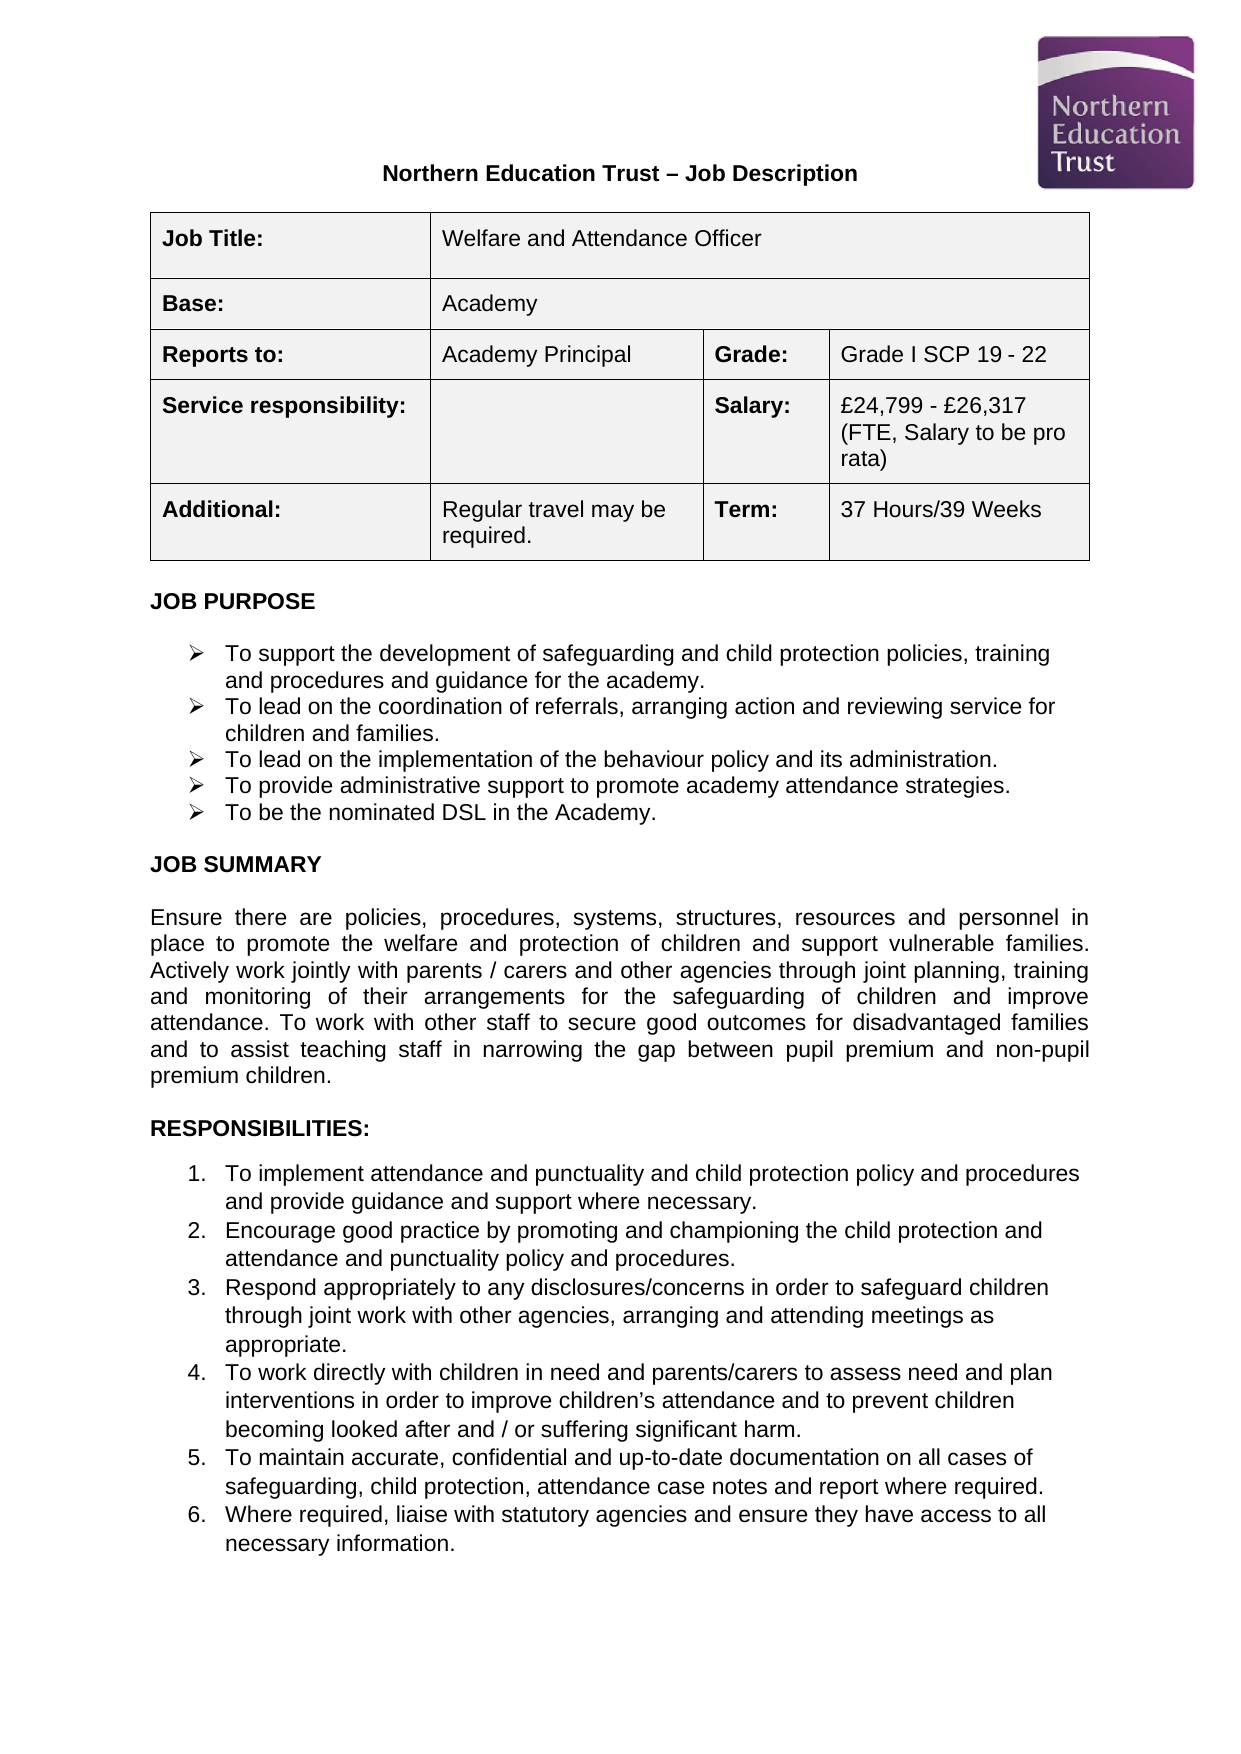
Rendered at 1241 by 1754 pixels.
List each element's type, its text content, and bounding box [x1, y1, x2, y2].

text Ensure there are policies, procedures, systems, structures, resources and personnel in place to promote the welfare and protection of children and support vulnerable families. Actively work jointly with parents / carers and other agencies through joint planning, training and monitoring of their arrangements for the safeguarding of children and improve attendance. To work with other staff to secure good outcomes for disadvantaged families and to assist teaching staff in narrowing the gap between pupil premium and non-pupil premium children. [150, 904, 1090, 1088]
table_cell Base: [151, 279, 430, 328]
list Where required, liaise with statutory agencies and ensure they have access to all necessary information. [187, 1501, 1090, 1556]
list To provide administrative support to promote academy attendance strategies. [187, 772, 1090, 798]
table_cell Academy [431, 279, 1089, 328]
list To lead on the implementation of the behaviour policy and its administration. [187, 746, 1090, 772]
text RESPONSIBILITIES: [150, 1115, 1090, 1141]
table_cell Academy Principal [431, 330, 703, 379]
list To work directly with children in need and parents/carers to assess need and plan interventions in order to improve children’s attendance and to prevent children becoming looked after and / or suffering significant harm. [187, 1359, 1090, 1442]
table_cell £24,799 - £26,317 (FTE, Salary to be pro rata) [830, 380, 1089, 483]
list To be the nominated DSL in the Academy. [187, 798, 1090, 825]
list To support the development of safeguarding and child protection policies, training and procedures and guidance for the academy. [187, 640, 1090, 693]
text JOB SUMMARY [150, 851, 1090, 878]
table_cell Service responsibility: [151, 380, 430, 483]
table_cell Grade I SCP 19 - 22 [830, 330, 1089, 379]
table_cell 37 Hours/39 Weeks [830, 484, 1089, 560]
list To lead on the coordination of referrals, arranging action and reviewing service for children and families. [187, 693, 1090, 746]
text JOB PURPOSE [150, 588, 1090, 614]
text Northern Education Trust – Job Description [150, 159, 1090, 186]
table_header Job Title: [151, 213, 430, 277]
list To implement attendance and punctuality and child protection policy and procedures and provide guidance and support where necessary. [187, 1160, 1090, 1215]
table_cell Grade: [704, 330, 829, 379]
picture [1036, 36, 1196, 191]
table_cell Regular travel may be required. [431, 484, 703, 560]
table_cell Additional: [151, 484, 430, 560]
list Respond appropriately to any disclosures/concerns in order to safeguard children through joint work with other agencies, arranging and attending meetings as appropriate. [187, 1274, 1090, 1357]
table_header Welfare and Attendance Officer [431, 213, 1089, 277]
list To maintain accurate, confidential and up-to-date documentation on all cases of safeguarding, child protection, attendance case notes and report where required. [187, 1444, 1090, 1499]
table_cell Reports to: [151, 330, 430, 379]
table_cell Salary: [704, 380, 829, 483]
table_cell [431, 380, 703, 483]
list Encourage good practice by promoting and championing the child protection and attendance and punctuality policy and procedures. [187, 1217, 1090, 1272]
table_cell Term: [704, 484, 829, 560]
